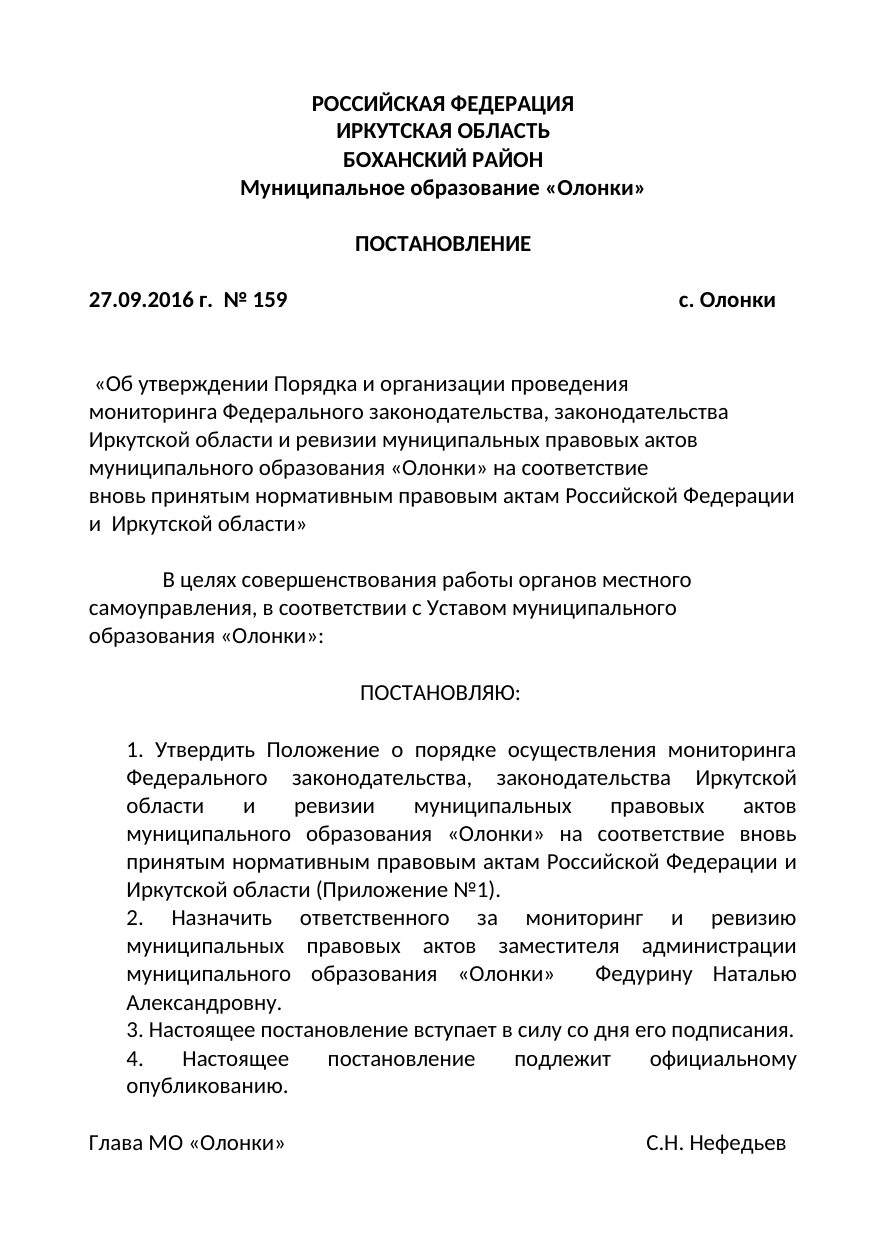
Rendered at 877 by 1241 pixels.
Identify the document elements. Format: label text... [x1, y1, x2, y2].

text 1. Утвердить Положение о порядке осуществления мониторинга Федерального законодательства, законодательства Иркутской области и ревизии муниципальных правовых актов муниципального образования «Олонки» на соответствие вновь принятым нормативным правовым актам Российской Федерации и Иркутской области (Приложение №1). [126, 735, 797, 903]
text ПОСТАНОВЛЕНИЕ [89, 229, 797, 257]
text и Иркутской области» [89, 509, 797, 537]
text вновь принятым нормативным правовым актам Российской Федерации [89, 481, 797, 509]
text БОХАНСКИЙ РАЙОН [89, 145, 797, 173]
text 3. Настоящее постановление вступает в силу со дня его подписания. [126, 1016, 797, 1044]
text Иркутской области и ревизии муниципальных правовых актов муниципального образования «Олонки» на соответствие [89, 425, 797, 481]
text 2. Назначить ответственного за мониторинг и ревизию муниципальных правовых актов заместителя администрации муниципального образования «Олонки» Федурину Наталью Александровну. [126, 903, 797, 1016]
text Муниципальное образование «Олонки» [89, 173, 797, 201]
text Глава МО «Олонки» С.Н. Нефедьев [89, 1128, 797, 1156]
text мониторинга Федерального законодательства, законодательства [89, 397, 797, 425]
text 27.09.2016 г. № 159 с. Олонки [89, 285, 797, 313]
text «Об утверждении Порядка и организации проведения [89, 369, 797, 397]
text ИРКУТСКАЯ ОБЛАСТЬ [89, 117, 797, 145]
text ПОСТАНОВЛЯЮ: [89, 678, 797, 706]
text РОССИЙСКАЯ ФЕДЕРАЦИЯ [89, 89, 797, 117]
text 4. Настоящее постановление подлежит официальному опубликованию. [126, 1044, 797, 1100]
text В целях совершенствования работы органов местного самоуправления, в соответствии с Уставом муниципального образования «Олонки»: [89, 565, 797, 649]
